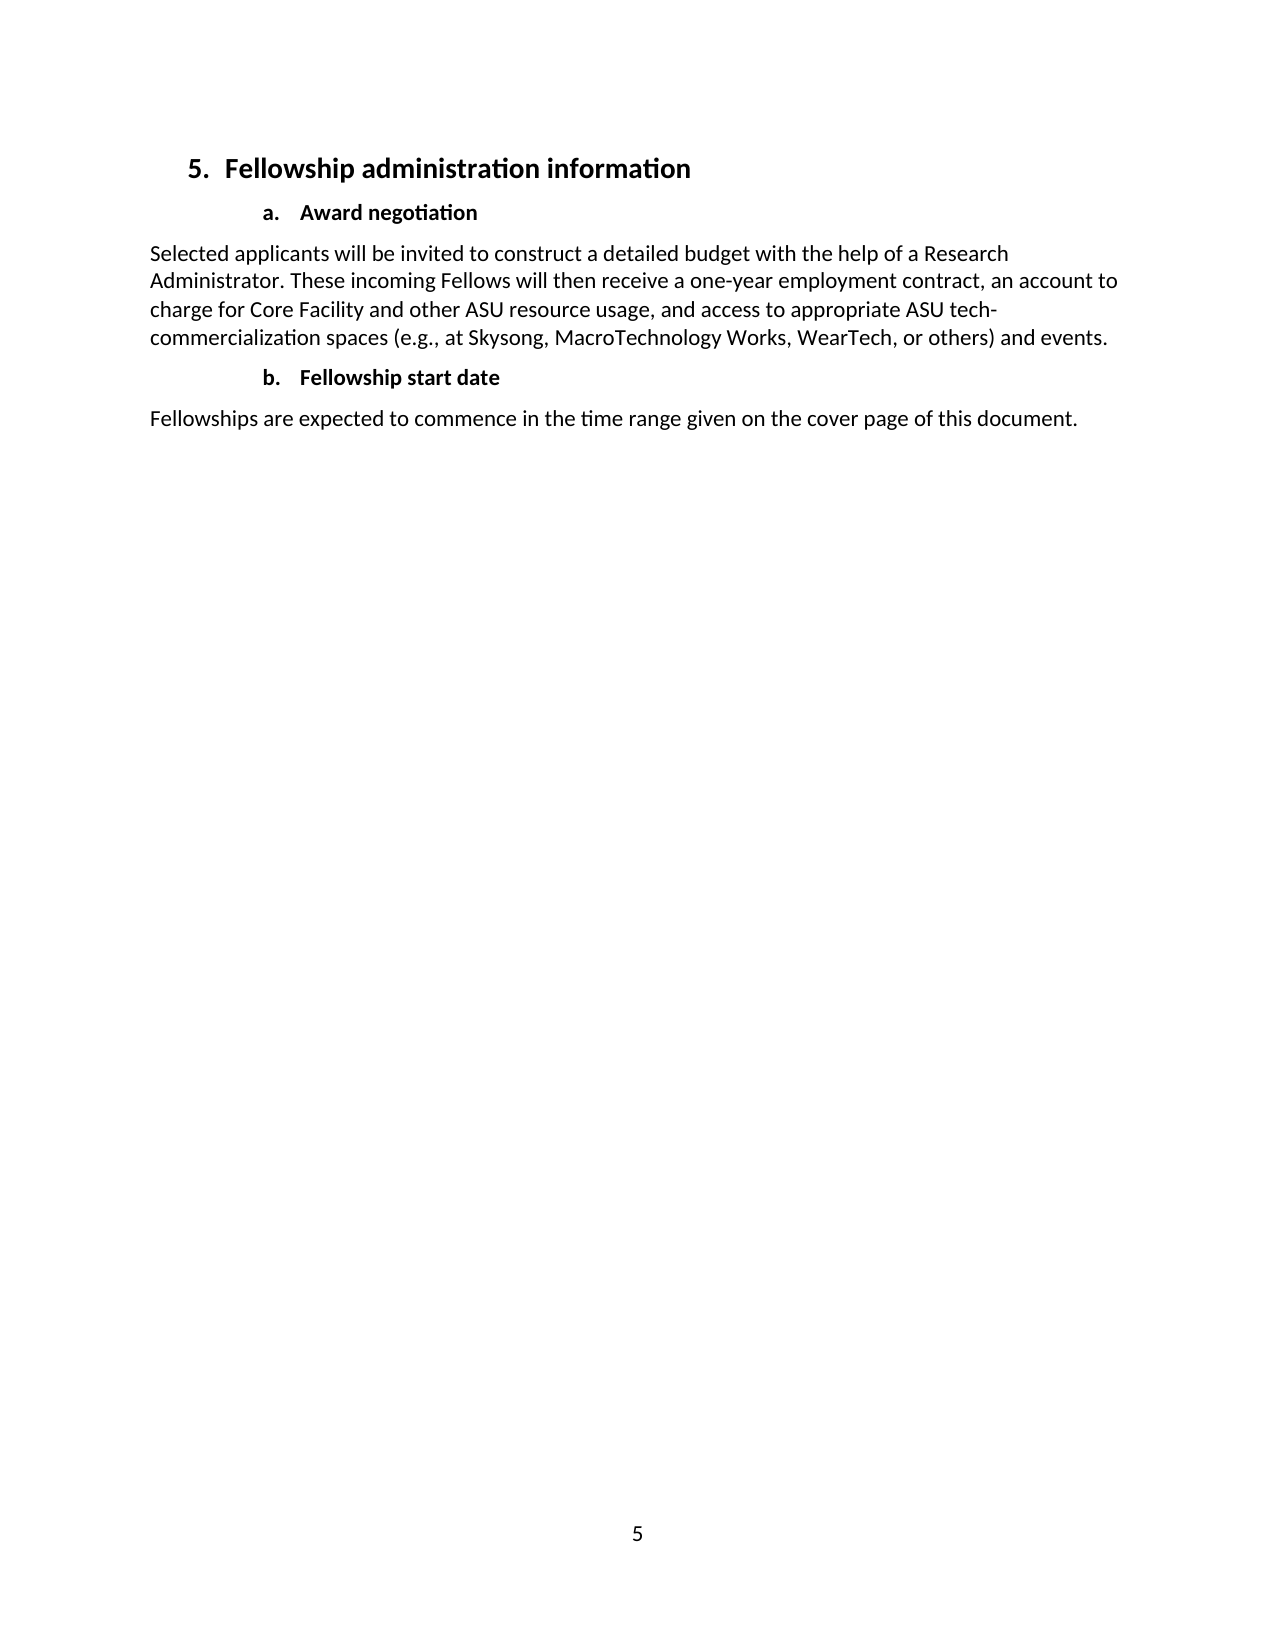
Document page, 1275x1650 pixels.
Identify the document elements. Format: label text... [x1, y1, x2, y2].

list Fellowship administration information [187, 150, 1125, 186]
text Fellowships are expected to commence in the time range given on the cover page of this document. [150, 404, 1125, 432]
list Award negotiation [262, 198, 1125, 226]
list Fellowship start date [262, 363, 1125, 391]
text Selected applicants will be invited to construct a detailed budget with the help of a Research Administrator. These incoming Fellows will then receive a one-year employment contract, an account to charge for Core Facility and other ASU resource usage, and access to appropriate ASU tech-commercialization spaces (e.g., at Skysong, MacroTechnology Works, WearTech, or others) and events. [150, 239, 1125, 351]
